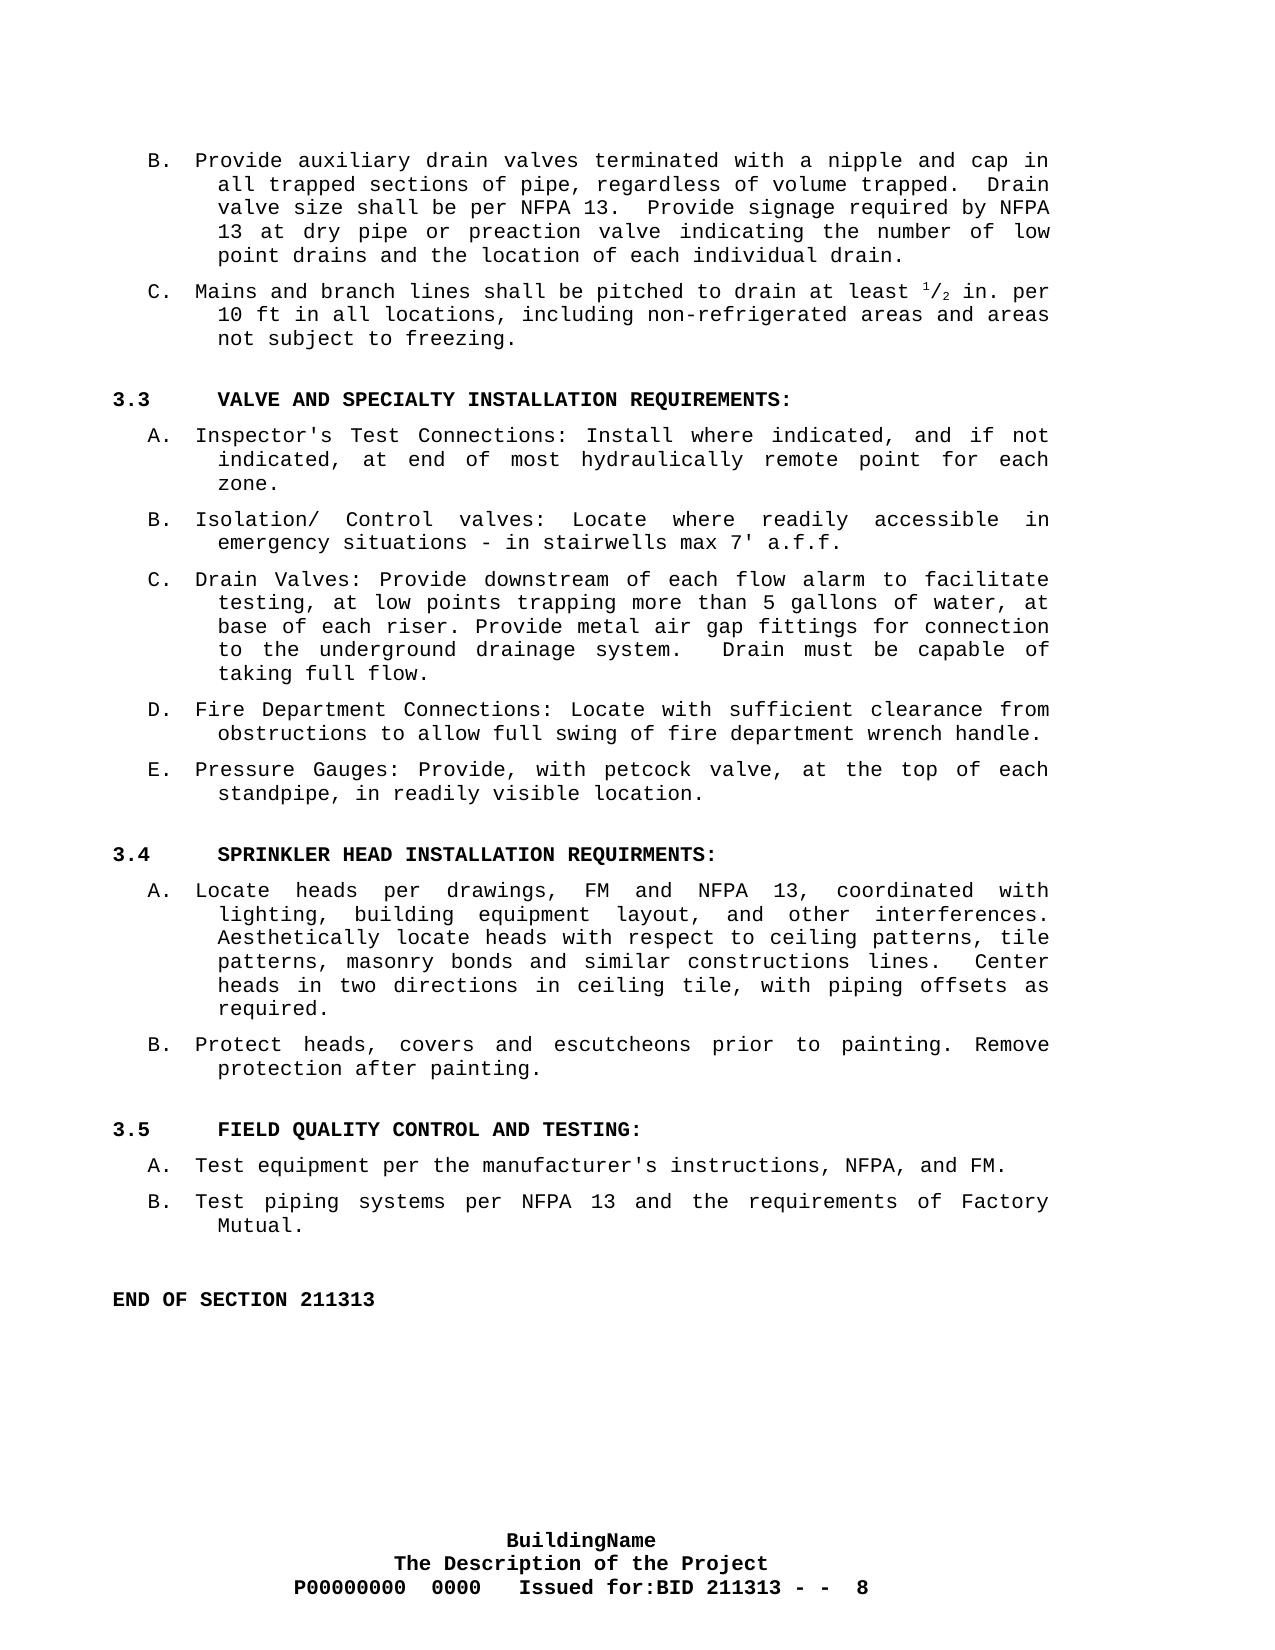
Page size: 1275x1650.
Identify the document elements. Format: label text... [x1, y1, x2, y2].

text FIELD QUALITY CONTROL AND TESTING: [112, 1119, 1050, 1143]
text Inspector's Test Connections: Install where indicated, and if not indicated, at end of most hydraulically remote point for each zone. [172, 425, 1050, 496]
text Test equipment per the manufacturer's instructions, NFPA, and FM. [172, 1155, 1050, 1179]
text Protect heads, covers and escutcheons prior to painting. Remove protection after painting. [172, 1034, 1050, 1082]
text VALVE AND SPECIALTY INSTALLATION REQUIREMENTS: [112, 389, 1050, 413]
text Pressure Gauges: Provide, with petcock valve, at the top of each standpipe, in readily visible location. [172, 759, 1050, 806]
text Test piping systems per NFPA 13 and the requirements of Factory Mutual. [172, 1191, 1050, 1239]
text Provide auxiliary drain valves terminated with a nipple and cap in all trapped sections of pipe, regardless of volume trapped. Drain valve size shall be per NFPA 13. Provide signage required by NFPA 13 at dry pipe or preaction valve indicating the number of low point drains and the location of each individual drain. [172, 150, 1050, 268]
text SPRINKLER HEAD INSTALLATION REQUIRMENTS: [112, 844, 1050, 867]
text Fire Department Connections: Locate with sufficient clearance from obstructions to allow full swing of fire department wrench handle. [172, 699, 1050, 747]
text Isolation/ Control valves: Locate where readily accessible in emergency situations - in stairwells max 7' a.f.f. [172, 509, 1050, 556]
text Locate heads per drawings, FM and NFPA 13, coordinated with lighting, building equipment layout, and other interferences. Aesthetically locate heads with respect to ceiling patterns, tile patterns, masonry bonds and similar constructions lines. Center heads in two directions in ceiling tile, with piping offsets as required. [172, 880, 1050, 1022]
text Mains and branch lines shall be pitched to drain at least 1/2 in. per 10 ft in all locations, including non-refrigerated areas and areas not subject to freezing. [172, 281, 1050, 352]
text END OF SECTION 211313 [112, 1289, 1050, 1312]
text Drain Valves: Provide downstream of each flow alarm to facilitate testing, at low points trapping more than 5 gallons of water, at base of each riser. Provide metal air gap fittings for connection to the underground drainage system. Drain must be capable of taking full flow. [172, 568, 1050, 687]
